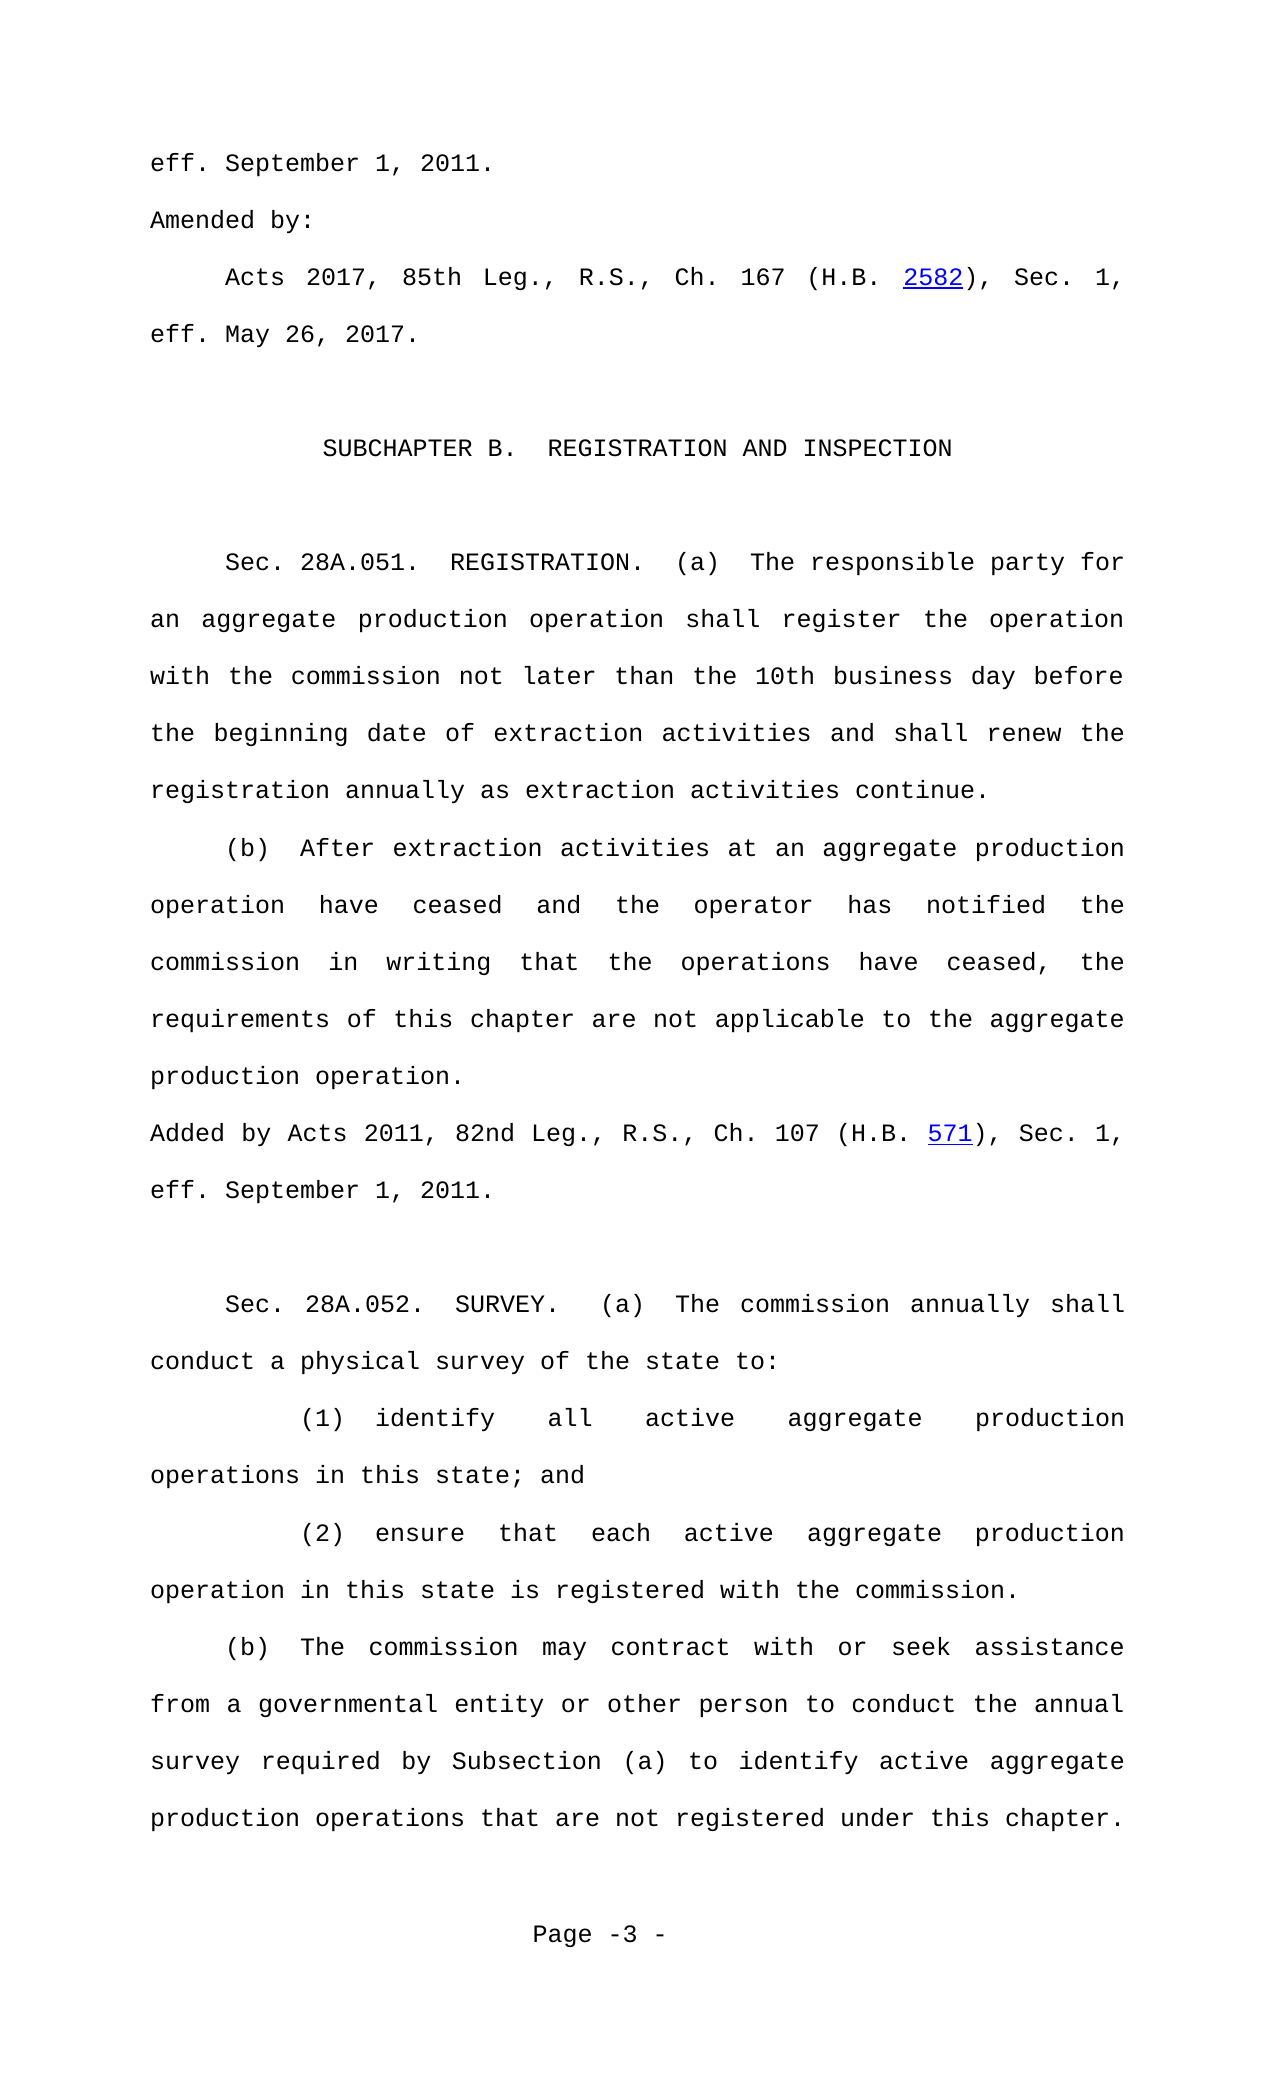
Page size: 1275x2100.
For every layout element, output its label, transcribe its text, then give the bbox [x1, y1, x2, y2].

text Acts 2017, 85th Leg., R.S., Ch. 167 (H.B. 2582), Sec. 1, eff. May 26, 2017. [150, 264, 1125, 350]
text (2) ensure that each active aggregate production operation in this state is registered with the commission. [150, 1520, 1125, 1606]
text SUBCHAPTER B. REGISTRATION AND INSPECTION [150, 435, 1125, 464]
text (1) identify all active aggregate production operations in this state; and [150, 1406, 1125, 1491]
text (b) The commission may contract with or seek assistance from a governmental entity or other person to conduct the annual survey required by Subsection (a) to identify active aggregate production operations that are not registered under this chapter. [150, 1634, 1125, 1834]
text Amended by: [150, 207, 1125, 236]
text Added by Acts 2011, 82nd Leg., R.S., Ch. 107 (H.B. 571), Sec. 1, eff. September 1, 2011. [150, 1120, 1125, 1206]
text (b) After extraction activities at an aggregate production operation have ceased and the operator has notified the commission in writing that the operations have ceased, the requirements of this chapter are not applicable to the aggregate production operation. [150, 835, 1125, 1092]
text Sec. 28A.051. REGISTRATION. (a) The responsible party for an aggregate production operation shall register the operation with the commission not later than the 10th business day before the beginning date of extraction activities and shall renew the registration annually as extraction activities continue. [150, 549, 1125, 806]
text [150, 150, 1125, 178]
text Sec. 28A.052. SURVEY. (a) The commission annually shall conduct a physical survey of the state to: [150, 1292, 1125, 1377]
